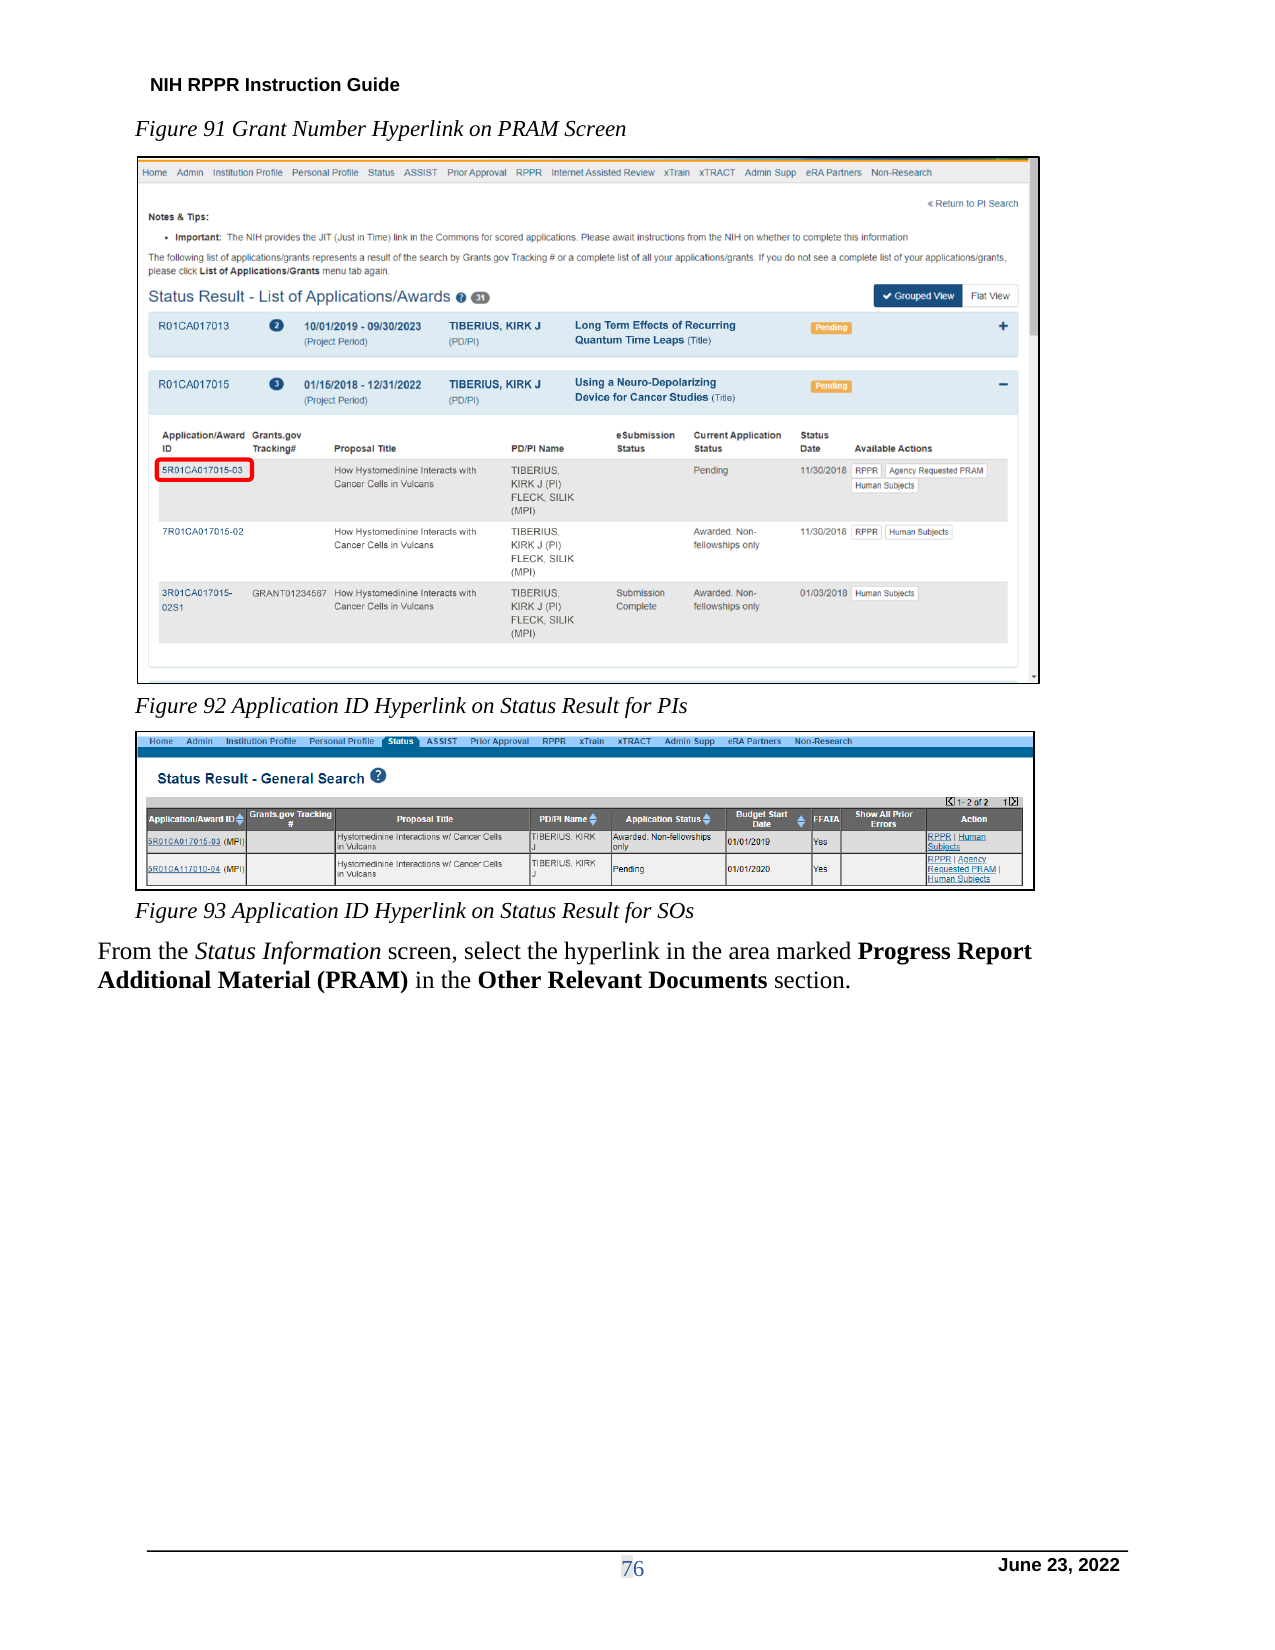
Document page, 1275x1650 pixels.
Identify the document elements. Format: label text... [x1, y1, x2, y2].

text Figure 93 Application ID Hyperlink on Status Result for SOs [135, 897, 1151, 923]
picture [137, 732, 1033, 746]
picture [137, 758, 1033, 889]
text Figure 91 Grant Number Hyperlink on PRAM Screen [135, 116, 1151, 142]
text Figure 92 Application ID Hyperlink on Status Result for PIs [135, 692, 1151, 718]
text From the Status Information screen, select the hyperlink in the area marked Progress Report Additional Material (PRAM) in the Other Relevant Documents section. [97, 936, 1151, 993]
picture [138, 158, 1038, 683]
